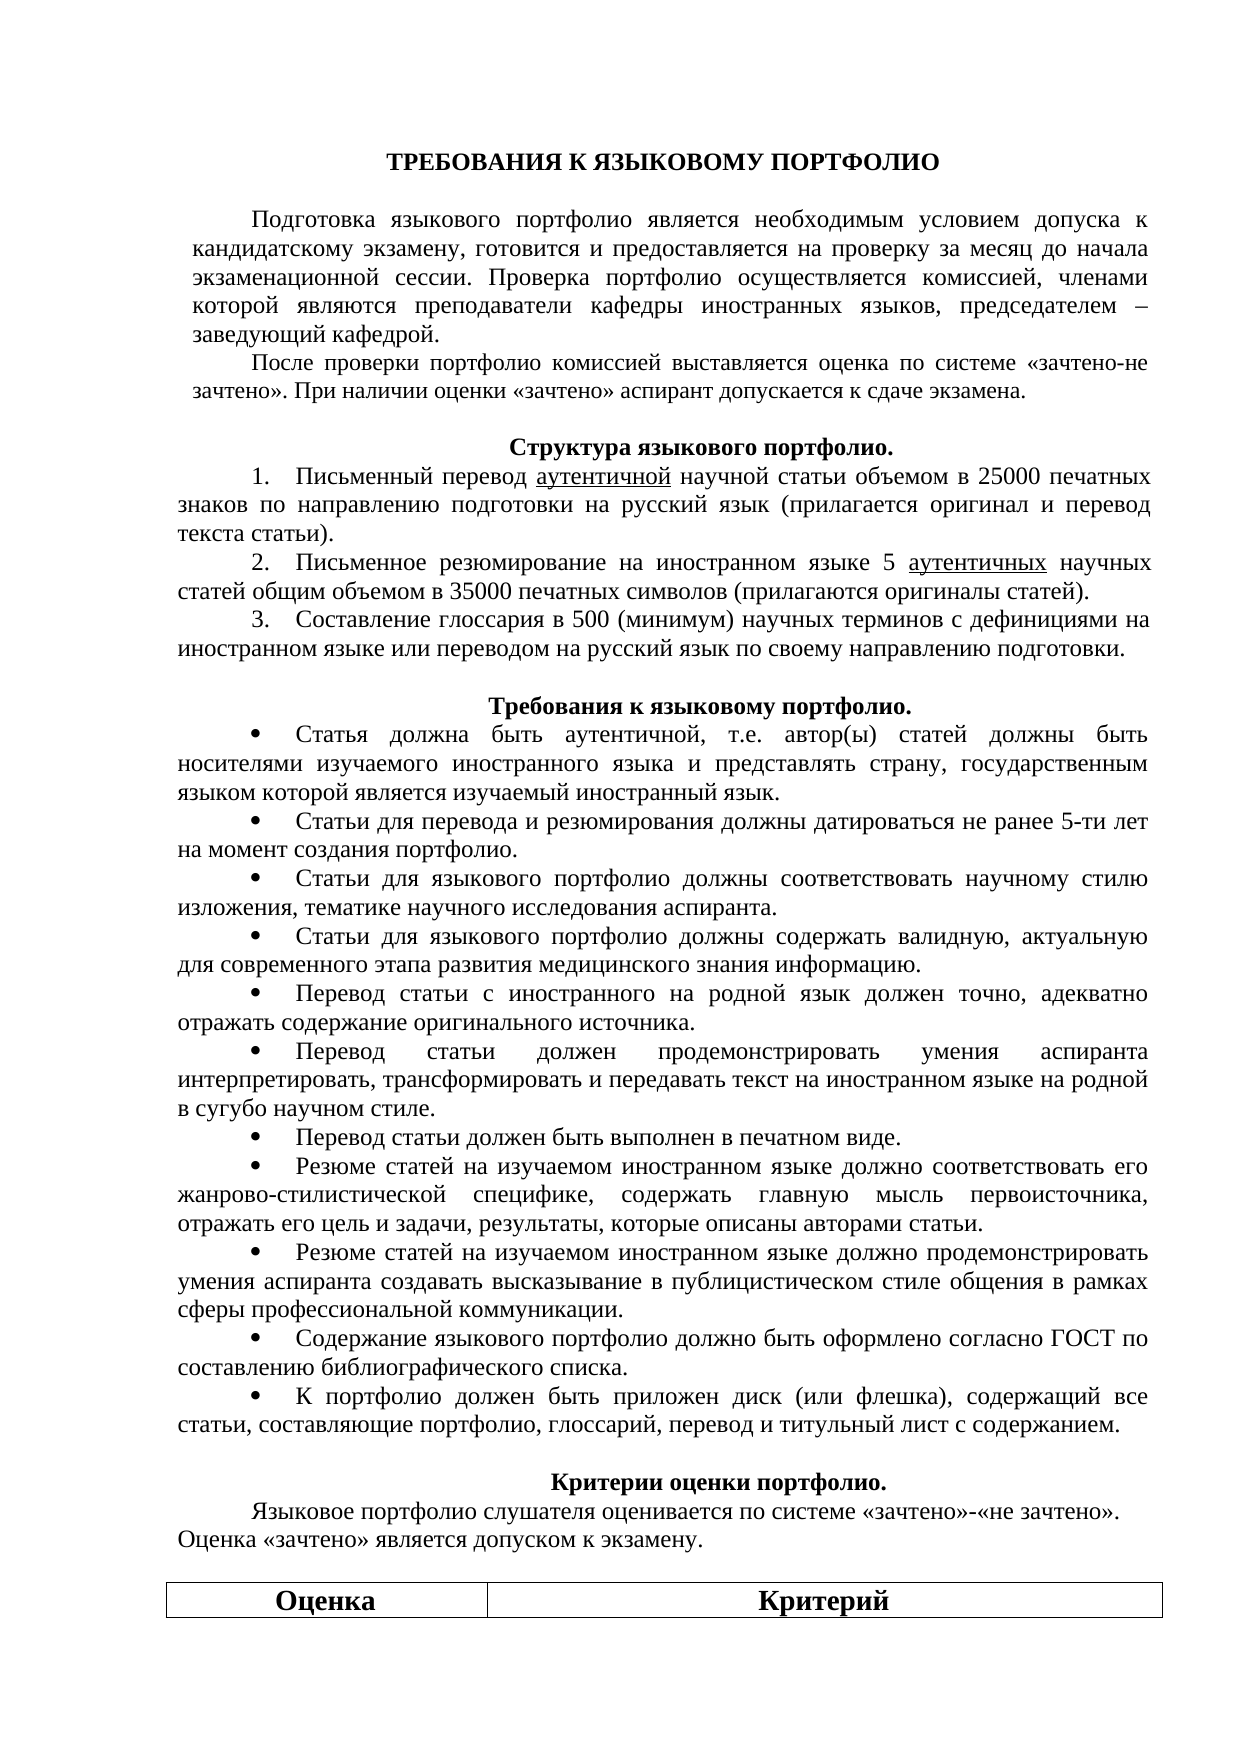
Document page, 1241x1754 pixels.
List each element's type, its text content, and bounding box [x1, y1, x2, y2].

text ТРЕБОВАНИЯ К ЯЗЫКОВОМУ ПОРТФОЛИО [177, 147, 1149, 176]
list Статьи для перевода и резюмирования должны датироваться не ранее 5-ти лет на момент создания портфолио. [177, 806, 1149, 863]
text Языковое портфолио слушателя оценивается по системе «зачтено»-«не зачтено». [177, 1496, 1149, 1524]
list Резюме статей на изучаемом иностранном языке должно соответствовать его жанрово-стилистической специфике, содержать главную мысль первоисточника, отражать его цель и задачи, результаты, которые описаны авторами статьи. [177, 1151, 1149, 1237]
text Критерии оценки портфолио. [288, 1467, 1149, 1496]
text Структура языкового портфолио. [177, 432, 1152, 461]
list К портфолио должен быть приложен диск (или флешка), содержащий все статьи, составляющие портфолио, глоссарий, перевод и титульный лист с содержанием. [177, 1381, 1149, 1438]
text Требования к языковому портфолио. [177, 691, 1149, 719]
text После проверки портфолио комиссией выставляется оценка по системе «зачтено-не зачтено». При наличии оценки «зачтено» аспирант допускается к сдаче экзамена. [192, 348, 1149, 403]
list Статья должна быть аутентичной, т.е. автор(ы) статей должны быть носителями изучаемого иностранного языка и представлять страну, государственным языком которой является изучаемый иностранный язык. [177, 719, 1149, 806]
list Письменное резюмирование на иностранном языке 5 аутентичных научных статей общим объемом в 35000 печатных символов (прилагаются оригиналы статей). [177, 547, 1152, 604]
list Перевод статьи с иностранного на родной язык должен точно, адекватно отражать содержание оригинального источника. [177, 978, 1149, 1036]
list Резюме статей на изучаемом иностранном языке должно продемонстрировать умения аспиранта создавать высказывание в публицистическом стиле общения в рамках сферы профессиональной коммуникации. [177, 1237, 1149, 1323]
list Статьи для языкового портфолио должны соответствовать научному стилю изложения, тематике научного исследования аспиранта. [177, 863, 1149, 921]
table_header Оценка [167, 1583, 487, 1617]
list Составление глоссария в 500 (минимум) научных терминов с дефинициями на иностранном языке или переводом на русский язык по своему направлению подготовки. [177, 604, 1152, 662]
list Статьи для языкового портфолио должны содержать валидную, актуальную для современного этапа развития медицинского знания информацию. [177, 921, 1149, 978]
list Письменный перевод аутентичной научной статьи объемом в 25000 печатных знаков по направлению подготовки на русский язык (прилагается оригинал и перевод текста статьи). [177, 461, 1152, 547]
table_header Критерий [488, 1583, 1162, 1617]
list Перевод статьи должен быть выполнен в печатном виде. [177, 1122, 1149, 1151]
list Содержание языкового портфолио должно быть оформлено согласно ГОСТ по составлению библиографического списка. [177, 1323, 1149, 1381]
text Оценка «зачтено» является допуском к экзамену. [177, 1524, 1149, 1553]
list Перевод статьи должен продемонстрировать умения аспиранта интерпретировать, трансформировать и передавать текст на иностранном языке на родной в сугубо научном стиле. [177, 1036, 1149, 1122]
text Подготовка языкового портфолио является необходимым условием допуска к кандидатскому экзамену, готовится и предоставляется на проверку за месяц до начала экзаменационной сессии. Проверка портфолио осуществляется комиссией, членами которой являются преподаватели кафедры иностранных языков, председателем – заведующий кафедрой. [192, 204, 1149, 348]
